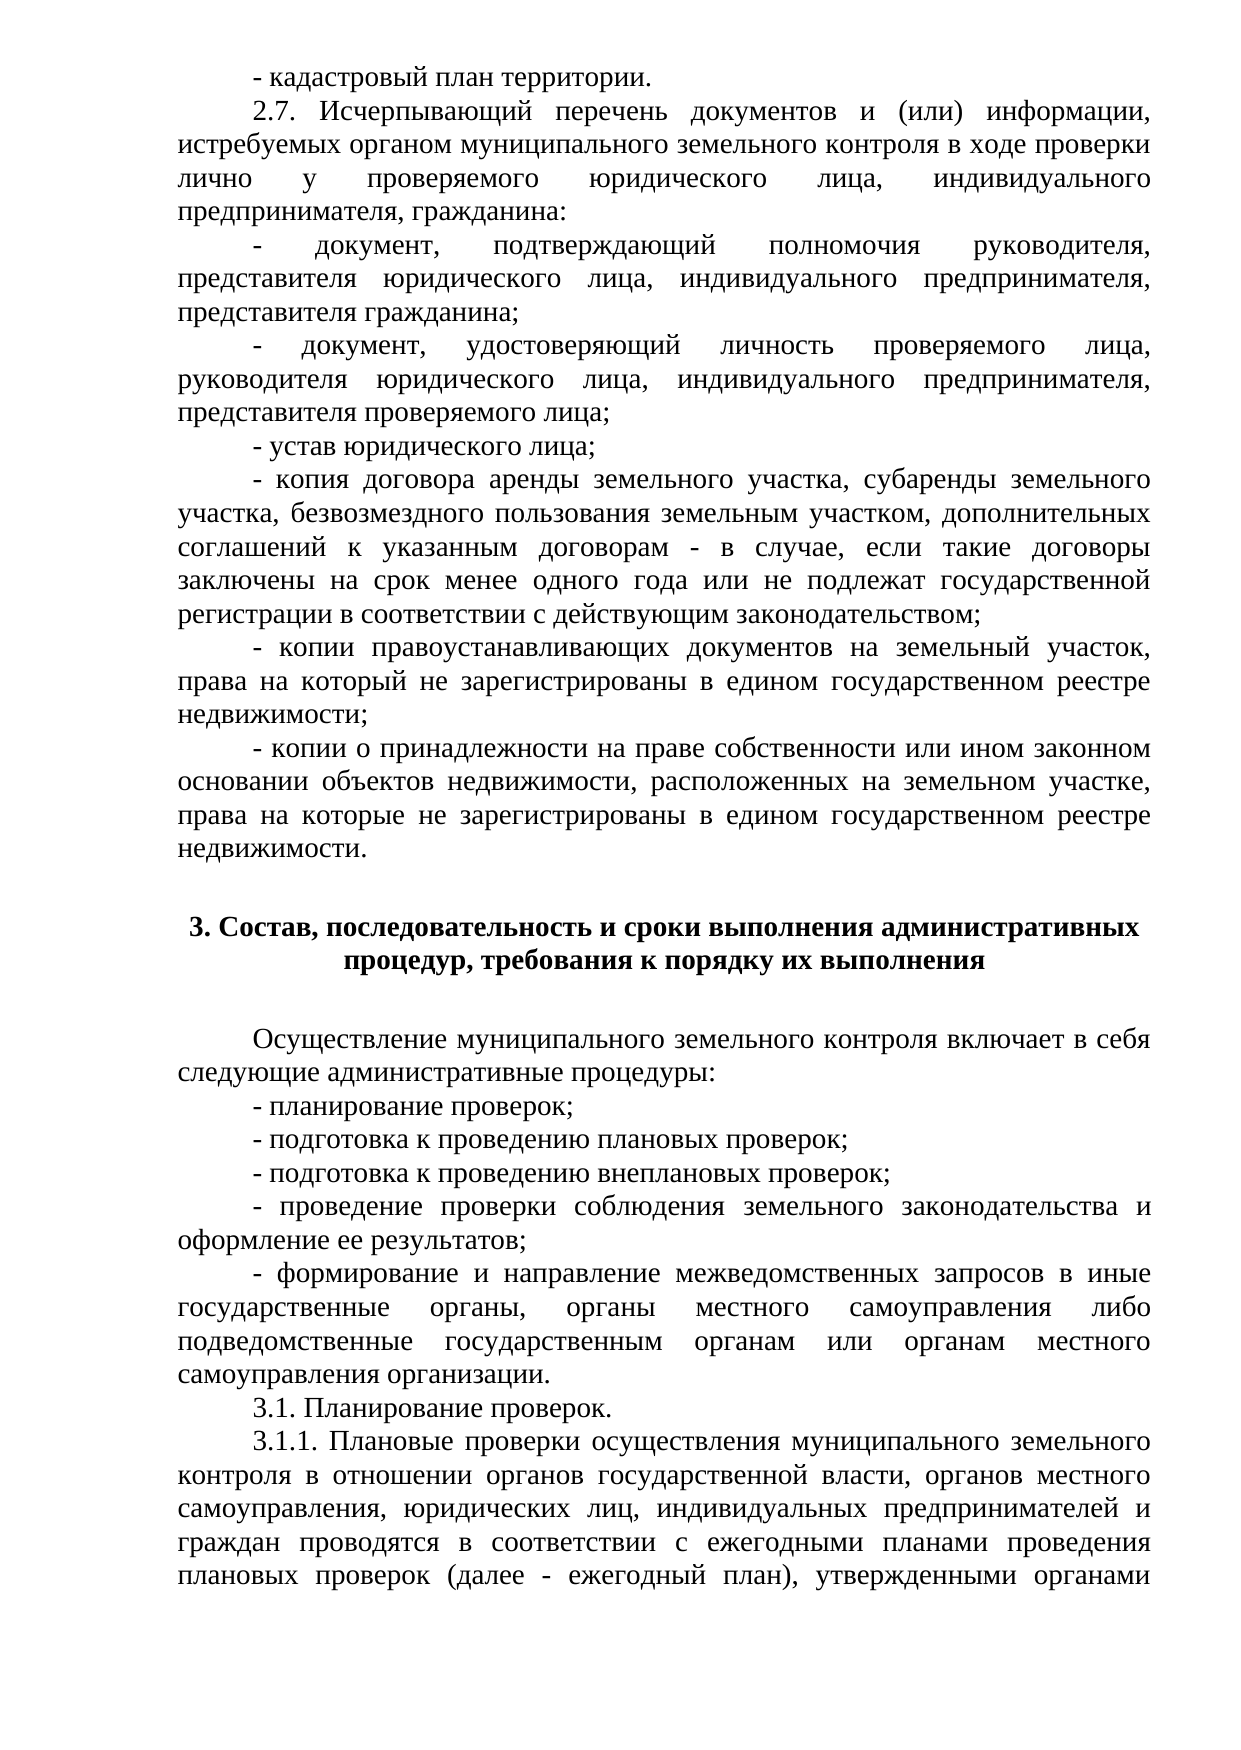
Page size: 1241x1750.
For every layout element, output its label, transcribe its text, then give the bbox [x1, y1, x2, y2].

text 3.1. Планирование проверок. [177, 1390, 1152, 1423]
text - документ, подтверждающий полномочия руководителя, представителя юридического лица, индивидуального предпринимателя, представителя гражданина; [177, 227, 1152, 327]
text - подготовка к проведению плановых проверок; [177, 1121, 1152, 1155]
text - проведение проверки соблюдения земельного законодательства и оформление ее результатов; [177, 1188, 1152, 1256]
text - копия договора аренды земельного участка, субаренды земельного участка, безвозмездного пользования земельным участком, дополнительных соглашений к указанным договорам - в случае, если такие договоры заключены на срок менее одного года или не подлежат государственной регистрации в соответствии с действующим законодательством; [177, 462, 1152, 629]
text - документ, удостоверяющий личность проверяемого лица, руководителя юридического лица, индивидуального предпринимателя, представителя проверяемого лица; [177, 327, 1152, 428]
text Осуществление муниципального земельного контроля включает в себя следующие административные процедуры: [177, 1021, 1152, 1088]
text - кадастровый план территории. [177, 59, 1152, 93]
text - копии правоустанавливающих документов на земельный участок, права на который не зарегистрированы в едином государственном реестре недвижимости; [177, 629, 1152, 730]
text - подготовка к проведению внеплановых проверок; [177, 1155, 1152, 1188]
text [177, 1423, 1152, 1591]
text - устав юридического лица; [177, 428, 1152, 462]
text - планирование проверок; [177, 1088, 1152, 1121]
text - копии о принадлежности на праве собственности или ином законном основании объектов недвижимости, расположенных на земельном участке, права на которые не зарегистрированы в едином государственном реестре недвижимости. [177, 730, 1152, 864]
text - формирование и направление межведомственных запросов в иные государственные органы, органы местного самоуправления либо подведомственные государственным органам или органам местного самоуправления организации. [177, 1256, 1152, 1390]
text 2.7. Исчерпывающий перечень документов и (или) информации, истребуемых органом муниципального земельного контроля в ходе проверки лично у проверяемого юридического лица, индивидуального предпринимателя, гражданина: [177, 93, 1152, 227]
subtitle 3. Состав, последовательность и сроки выполнения административных процедур, требования к порядку их выполнения [177, 909, 1152, 976]
